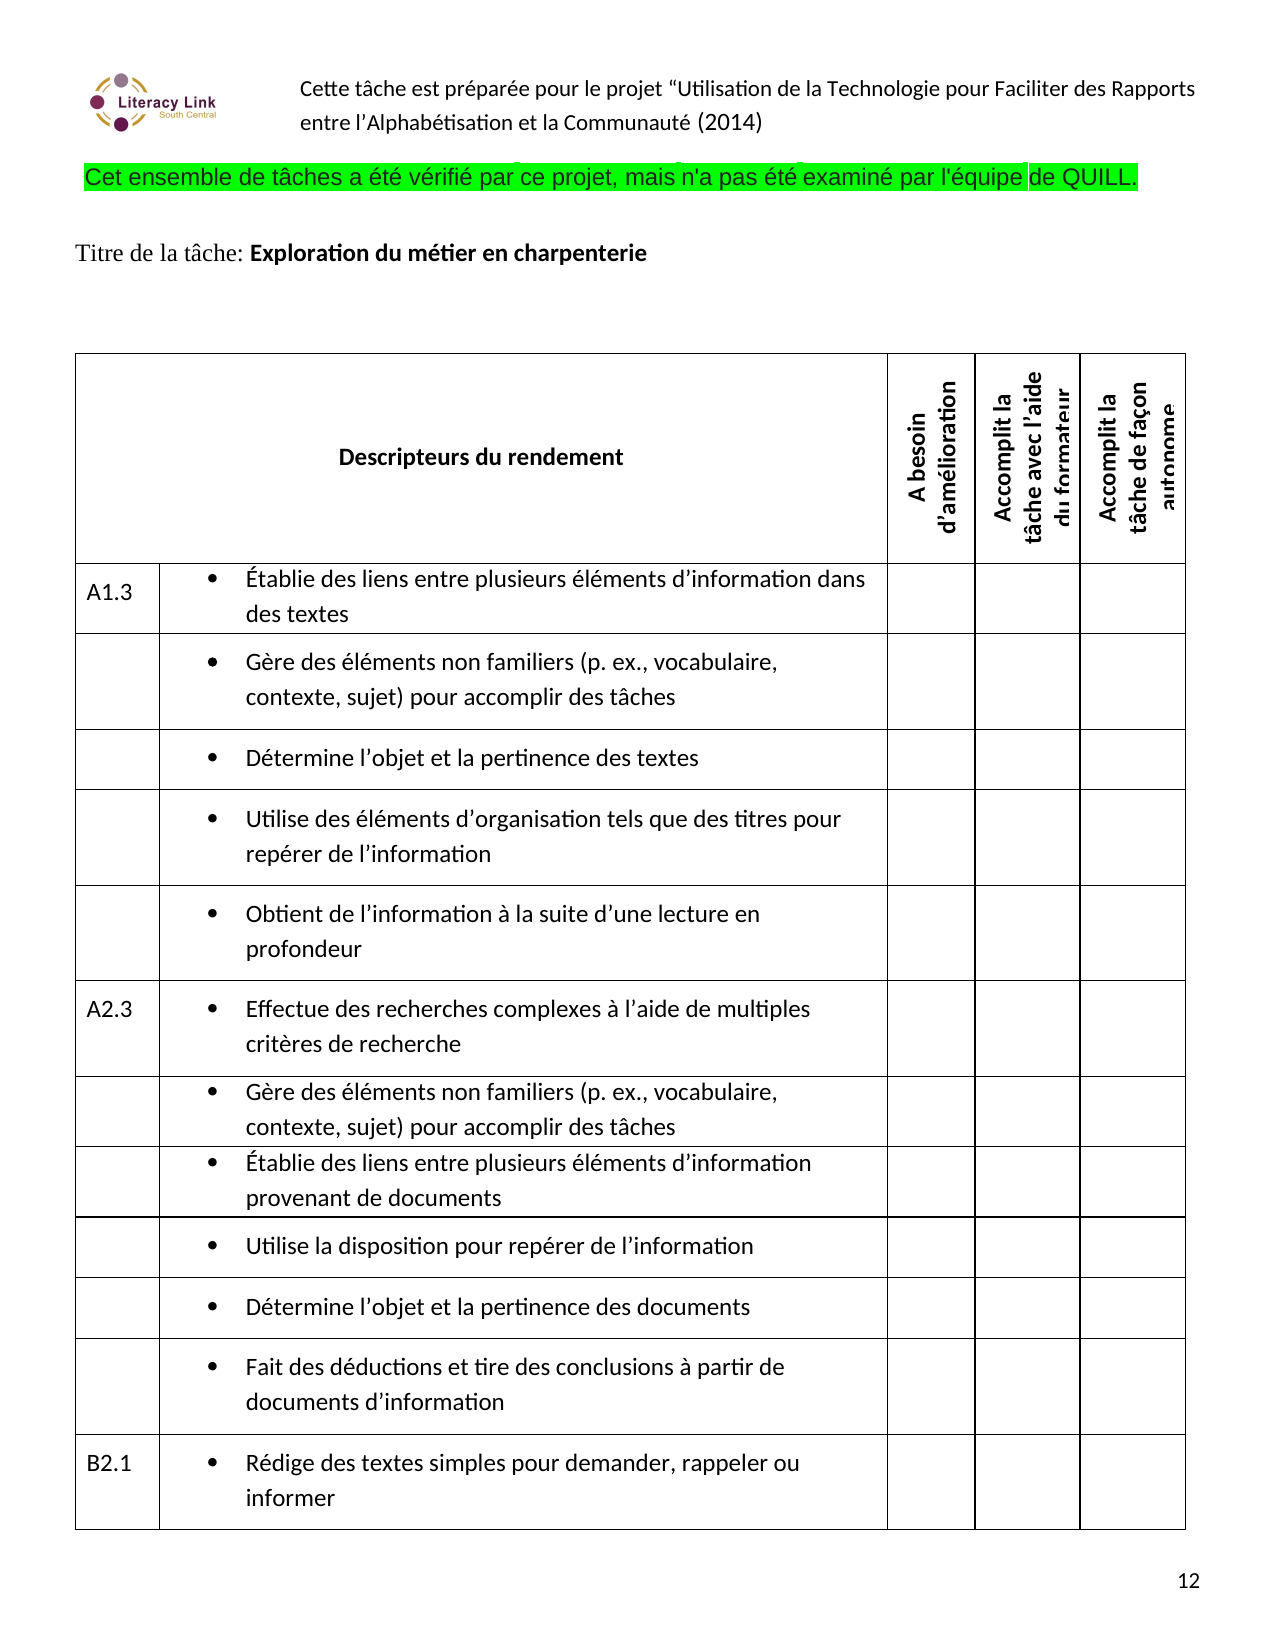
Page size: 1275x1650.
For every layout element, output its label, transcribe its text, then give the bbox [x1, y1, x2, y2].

table_cell [76, 1339, 159, 1433]
table_cell [76, 1218, 159, 1277]
table_cell [976, 1218, 1079, 1277]
table_cell Rédige des textes simples pour demander, rappeler ou informer [160, 1435, 887, 1529]
table_cell [1081, 564, 1185, 633]
table_cell A2.3 [76, 981, 159, 1076]
table_cell [976, 790, 1079, 885]
table_cell Effectue des recherches complexes à l’aide de multiples critères de recherche [160, 981, 887, 1076]
table_cell [888, 886, 974, 980]
table_cell [888, 790, 974, 885]
table_cell A1.3 [76, 564, 159, 633]
table_cell Utilise la disposition pour repérer de l’information [160, 1218, 887, 1277]
table_cell Gère des éléments non familiers (p. ex., vocabulaire, contexte, sujet) pour accomplir des tâches [160, 634, 887, 728]
table_cell [976, 1278, 1079, 1338]
table_cell B2.1 [76, 1435, 159, 1529]
table_cell Obtient de l’information à la suite d’une lecture en profondeur [160, 886, 887, 980]
table_cell [888, 1147, 974, 1216]
table_cell [976, 1435, 1079, 1529]
table_cell [976, 1077, 1079, 1146]
table_cell [888, 1077, 974, 1146]
table_cell [76, 730, 159, 789]
table_cell Détermine l’objet et la pertinence des textes [160, 730, 887, 789]
table_cell [1081, 1435, 1185, 1529]
table_cell Gère des éléments non familiers (p. ex., vocabulaire, contexte, sujet) pour accomplir des tâches [160, 1077, 887, 1146]
table_cell [976, 730, 1079, 789]
table_cell Détermine l’objet et la pertinence des documents [160, 1278, 887, 1338]
table_cell [1081, 1218, 1185, 1277]
table_cell [76, 1147, 159, 1216]
table_header Accomplit la tâche avec l’aide du formateur [976, 354, 1079, 563]
table_cell [76, 634, 159, 728]
table_cell [888, 1278, 974, 1338]
table_cell [888, 1218, 974, 1277]
subtitle Titre de la tâche: Exploration du métier en charpenterie [75, 237, 1200, 317]
table_cell [976, 1147, 1079, 1216]
table_cell [976, 886, 1079, 980]
table_cell [76, 886, 159, 980]
table_header Accomplit la tâche de façon autonome [1081, 354, 1185, 563]
table_cell [888, 1339, 974, 1433]
table_cell [76, 790, 159, 885]
table_cell [1081, 1077, 1185, 1146]
table_cell [888, 730, 974, 789]
table_cell [1081, 886, 1185, 980]
table_cell [888, 981, 974, 1076]
table_cell [888, 1435, 974, 1529]
table_cell [1081, 730, 1185, 789]
table_cell [1081, 634, 1185, 728]
picture [48, 55, 246, 149]
table_cell Établie des liens entre plusieurs éléments d’information dans des textes [160, 564, 887, 633]
table_cell [1081, 1147, 1185, 1216]
table_header A besoin d’amélioration [888, 354, 974, 563]
table_header Descripteurs du rendement [76, 354, 887, 563]
table_cell [1081, 981, 1185, 1076]
table_cell [888, 564, 974, 633]
table_cell Fait des déductions et tire des conclusions à partir de documents d’information [160, 1339, 887, 1433]
table_cell [1081, 1278, 1185, 1338]
table_cell [976, 981, 1079, 1076]
table_cell [76, 1077, 159, 1146]
table_cell [76, 1278, 159, 1338]
table_cell [976, 634, 1079, 728]
table_cell [888, 634, 974, 728]
table_cell [1081, 790, 1185, 885]
table_cell Utilise des éléments d’organisation tels que des titres pour repérer de l’information [160, 790, 887, 885]
table_cell [976, 564, 1079, 633]
table_cell [976, 1339, 1079, 1433]
table_cell Établie des liens entre plusieurs éléments d’information provenant de documents [160, 1147, 887, 1216]
table_cell [1081, 1339, 1185, 1433]
